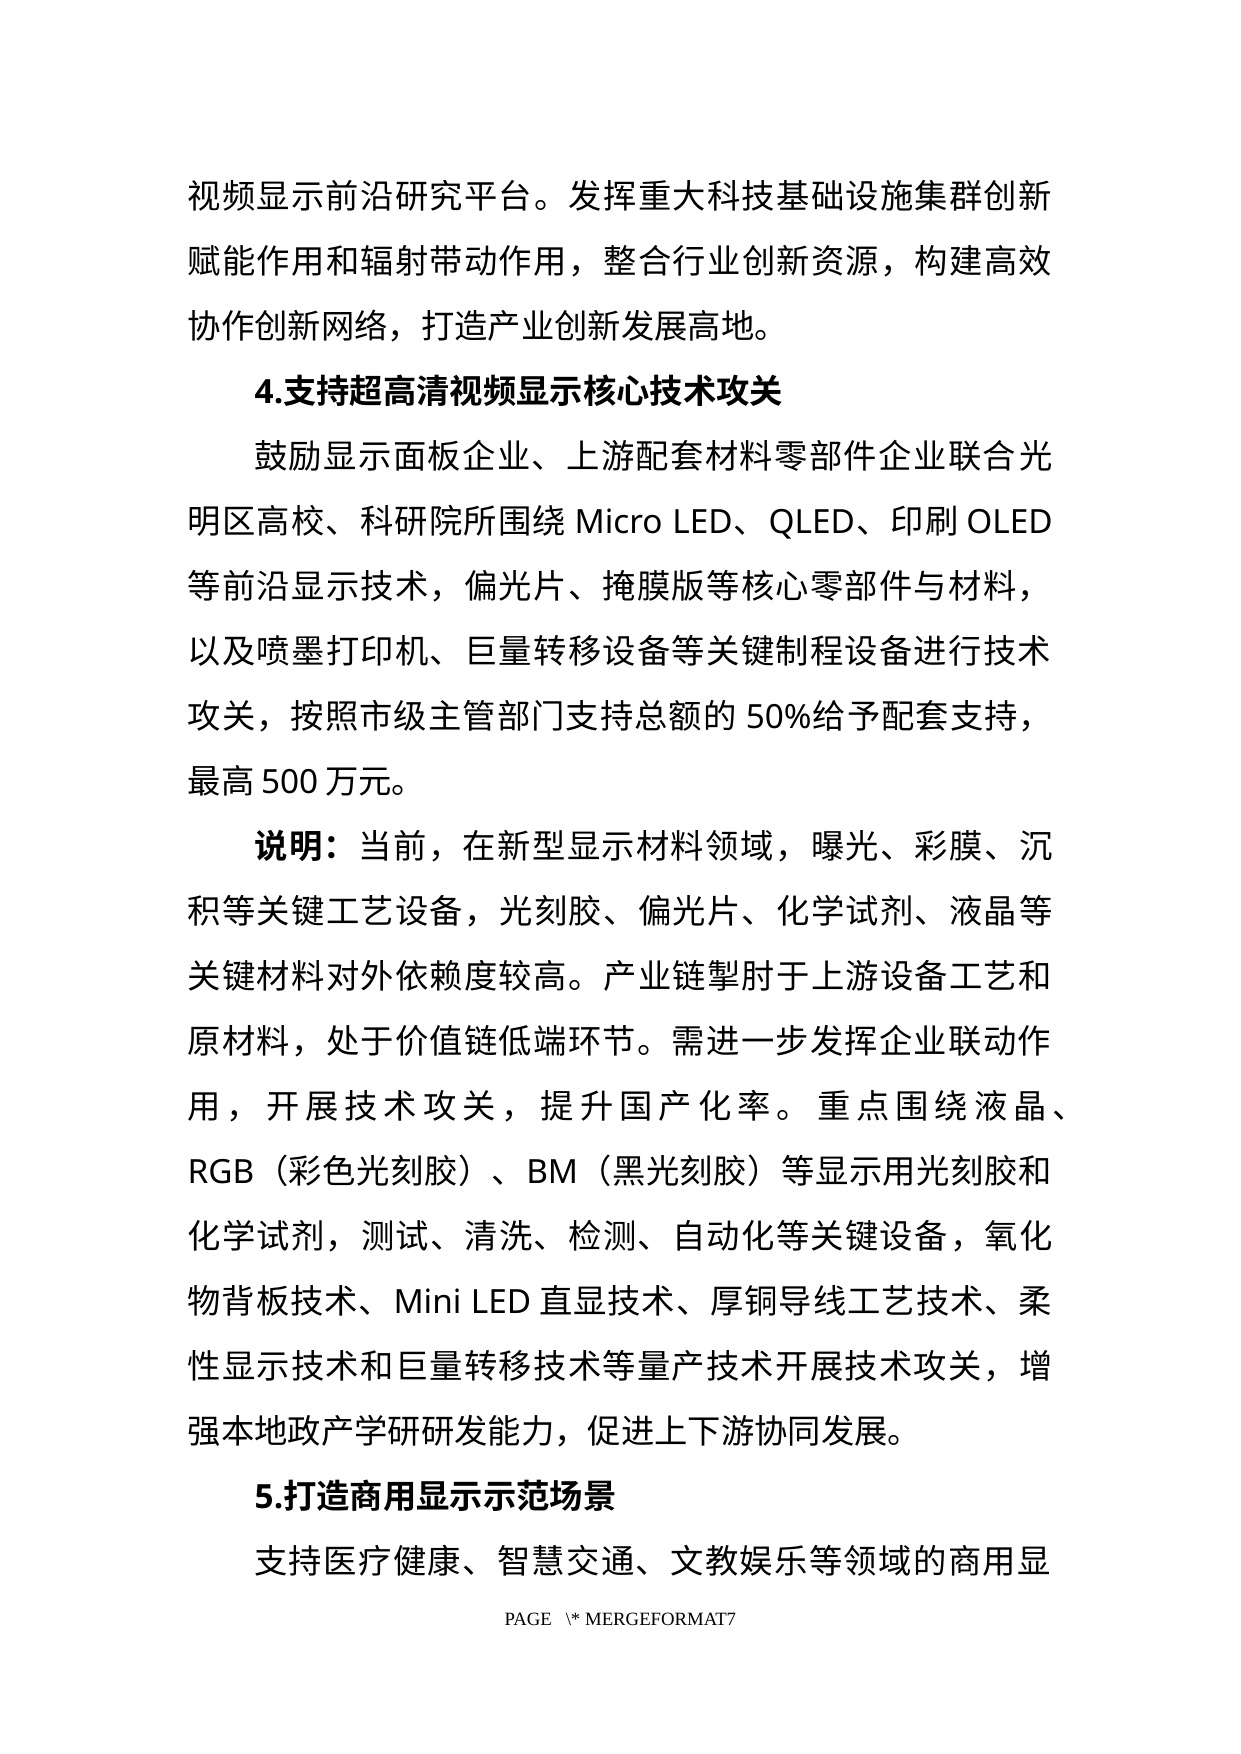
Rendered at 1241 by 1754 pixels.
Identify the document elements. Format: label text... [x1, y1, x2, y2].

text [187, 1527, 1053, 1592]
text 说明：当前，在新型显示材料领域，曝光、彩膜、沉积等关键工艺设备，光刻胶、偏光片、化学试剂、液晶等关键材料对外依赖度较高。产业链掣肘于上游设备工艺和原材料，处于价值链低端环节。需进一步发挥企业联动作用，开展技术攻关，提升国产化率。重点围绕液晶、RGB（彩色光刻胶）、BM（黑光刻胶）等显示用光刻胶和化学试剂，测试、清洗、检测、自动化等关键设备，氧化物背板技术、Mini LED直显技术、厚铜导线工艺技术、柔性显示技术和巨量转移技术等量产技术开展技术攻关，增强本地政产学研研发能力，促进上下游协同发展。 [187, 812, 1053, 1462]
text 鼓励显示面板企业、上游配套材料零部件企业联合光明区高校、科研院所围绕Micro LED、QLED、印刷OLED等前沿显示技术，偏光片、掩膜版等核心零部件与材料，以及喷墨打印机、巨量转移设备等关键制程设备进行技术攻关，按照市级主管部门支持总额的50%给予配套支持，最高500万元。 [187, 422, 1053, 812]
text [187, 162, 1053, 357]
text 5.打造商用显示示范场景 [187, 1462, 1053, 1527]
text 4.支持超高清视频显示核心技术攻关 [187, 357, 1053, 422]
